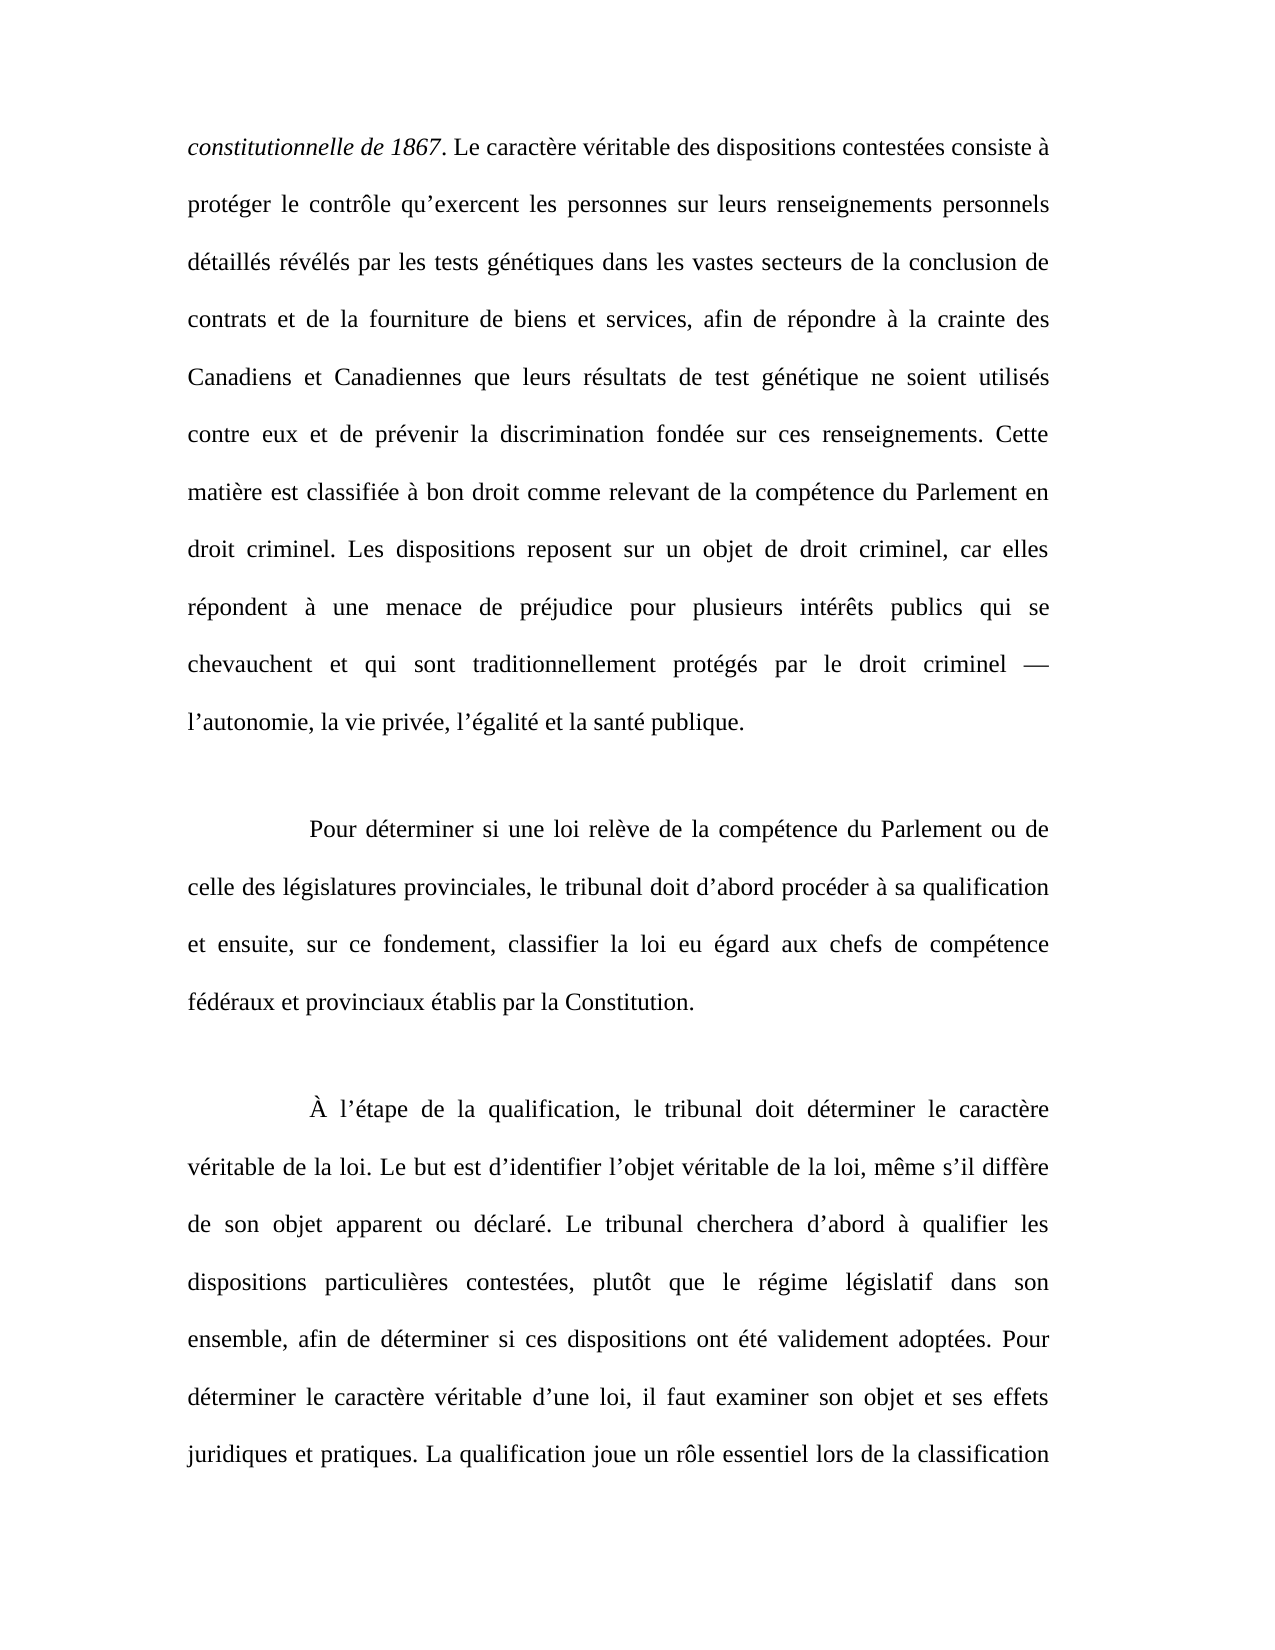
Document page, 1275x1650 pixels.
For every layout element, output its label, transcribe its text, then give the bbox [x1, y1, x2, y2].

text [187, 132, 1050, 736]
text Pour déterminer si une loi relève de la compétence du Parlement ou de celle des législatures provinciales, le tribunal doit d’abord procéder à sa qualification et ensuite, sur ce fondement, classifier la loi eu égard aux chefs de compétence fédéraux et provinciaux établis par la Constitution. [187, 814, 1050, 1016]
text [187, 1094, 1050, 1468]
